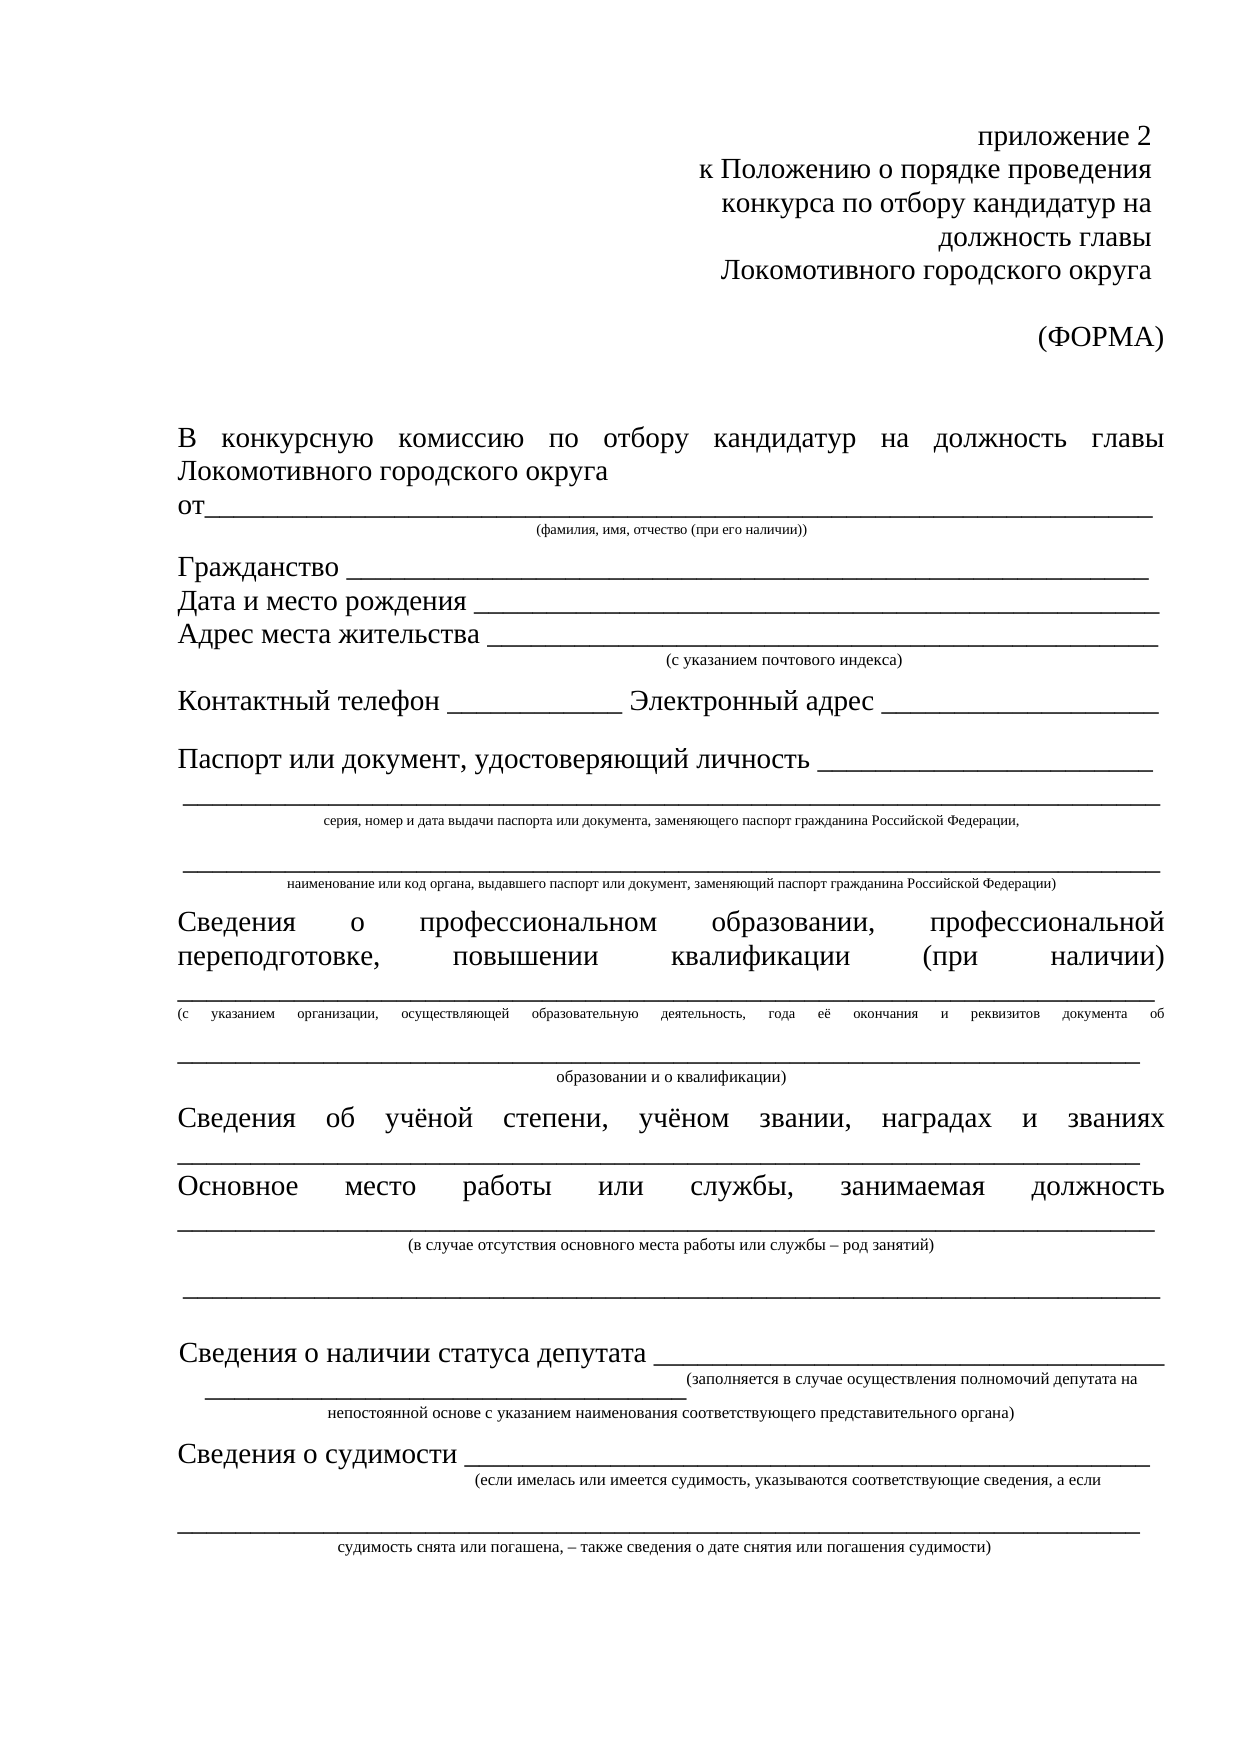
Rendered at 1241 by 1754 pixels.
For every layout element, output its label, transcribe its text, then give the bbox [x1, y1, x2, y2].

text Сведения о судимости _______________________________________________ [177, 1436, 1152, 1469]
text конкурса по отбору кандидатур на [591, 185, 1152, 219]
text (если имелась или имеется судимость, указываются соответствующие сведения, а если [177, 1469, 1152, 1503]
text к Положению о порядке проведения [591, 152, 1152, 185]
text должность главы [591, 219, 1152, 252]
table_header (ФОРМА) В конкурсную комиссию по отбору кандидатур на должность главы Локомотивного городского округа от_________________________________________________________________ (фамилия, имя, отчество (при его наличии)) Гражданство _______________________________________________________ Дата и место рождения _______________________________________________ Адрес места жительства ______________________________________________ (с указанием почтового индекса) Контактный телефон ____________ Электронный адрес ___________________ Паспорт или документ, удостоверяющий личность _______________________ ___________________________________________________________________ серия, номер и дата выдачи паспорта или документа, заменяющего паспорт гражданина Российской Федерации, ___________________________________________________________________ наименование или код органа, выдавшего паспорт или документ, заменяющий паспорт гражданина Российской Федерации) Сведения о профессиональном образовании, профессиональной переподготовке, повышении квалификации (при наличии) ___________________________________________________________________ (с указанием организации, осуществляющей образовательную деятельность, года её окончания и реквизитов документа об __________________________________________________________________ образовании и о квалификации) Сведения об учёной степени, учёном звании, наградах и званиях __________________________________________________________________ Основное место работы или службы, занимаемая должность ___________________________________________________________________ (в случае отсутствия основного места работы или службы – род занятий) ___________________________________________________________________ Сведения о наличии статуса депутата ___________________________________ _________________________________(заполняется в случае осуществления полномочий депутата на непостоянной основе с указанием наименования соответствующего представительного органа) [166, 286, 1177, 1436]
text судимость снята или погашена, – также сведения о дате снятия или погашения судимости) [177, 1537, 1152, 1570]
text приложение 2 [591, 118, 1152, 152]
text __________________________________________________________________ [177, 1503, 1152, 1537]
text Локомотивного городского округа [591, 252, 1152, 286]
